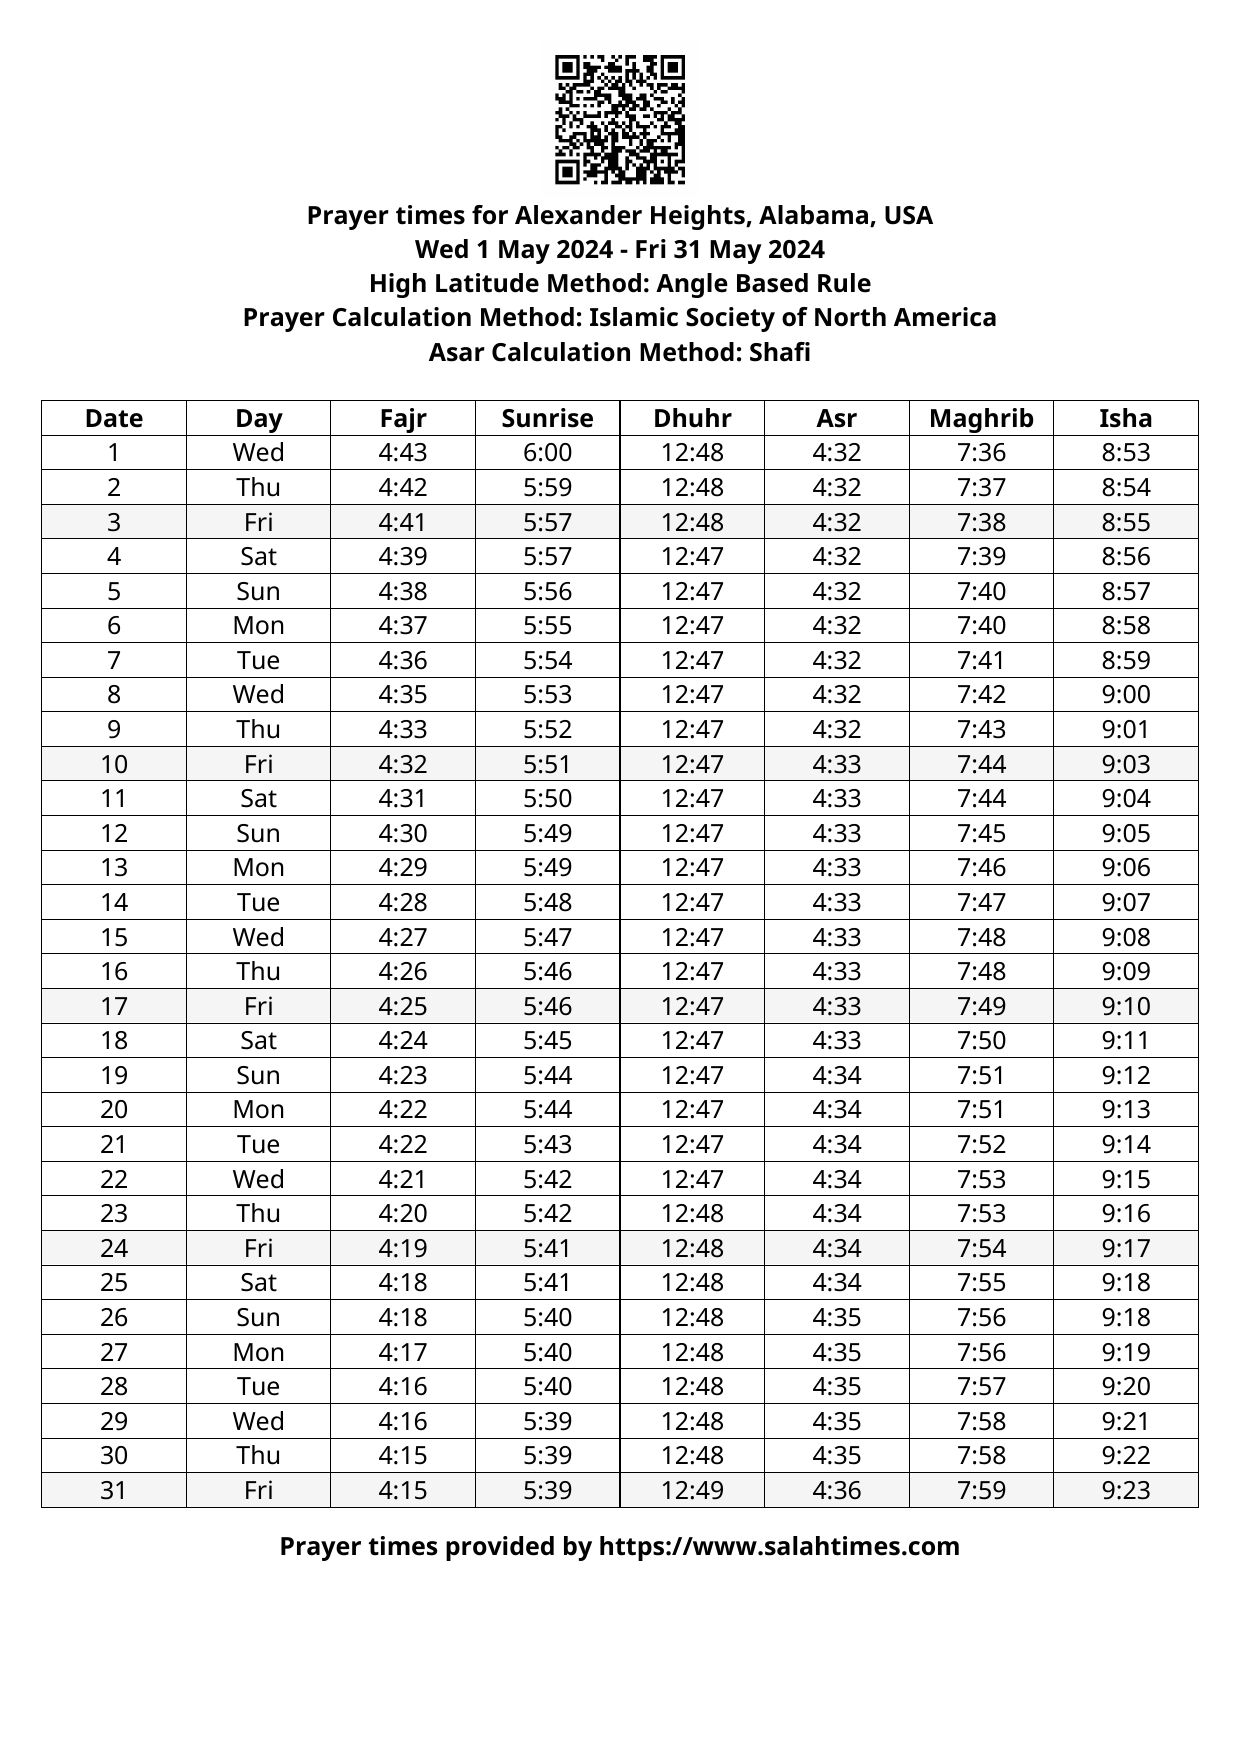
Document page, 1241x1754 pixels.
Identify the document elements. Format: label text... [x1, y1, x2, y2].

table_cell 21 [42, 1127, 186, 1161]
text High Latitude Method: Angle Based Rule [42, 266, 1198, 300]
table_cell Sat [187, 1024, 330, 1057]
table_header Fajr [331, 401, 475, 434]
table_cell 9:05 [1054, 816, 1198, 849]
table_cell Mon [187, 1093, 330, 1126]
text Wed 1 May 2024 - Fri 31 May 2024 [42, 232, 1198, 266]
table_cell Fri [187, 1473, 330, 1507]
table_cell 5:39 [476, 1439, 619, 1472]
table_cell 15 [42, 920, 186, 953]
table_cell 7:38 [910, 505, 1053, 538]
table_cell Tue [187, 643, 330, 677]
table_cell 4:31 [331, 781, 475, 815]
table_cell 4:42 [331, 470, 475, 504]
table_cell 4:35 [765, 1369, 909, 1403]
table_cell 4:34 [765, 1231, 909, 1264]
table_cell Thu [187, 954, 330, 988]
table_cell 4:36 [765, 1473, 909, 1507]
table_cell 9:00 [1054, 678, 1198, 711]
table_cell 31 [42, 1473, 186, 1507]
table_cell 4:20 [331, 1196, 475, 1230]
table_cell 7:47 [910, 885, 1053, 919]
table_cell 4:30 [331, 816, 475, 849]
table_cell 28 [42, 1369, 186, 1403]
table_cell 12:48 [621, 1369, 764, 1403]
table_cell Thu [187, 1196, 330, 1230]
table_cell 7:42 [910, 678, 1053, 711]
table_cell 5:52 [476, 712, 619, 746]
table_cell 4:33 [765, 1024, 909, 1057]
table_cell 5:48 [476, 885, 619, 919]
table_cell 7:46 [910, 851, 1053, 884]
table_cell 12:47 [621, 1093, 764, 1126]
table_cell Fri [187, 989, 330, 1022]
table_cell 9:11 [1054, 1024, 1198, 1057]
table_cell 7:53 [910, 1162, 1053, 1195]
table_cell 5:40 [476, 1300, 619, 1334]
table_cell 7 [42, 643, 186, 677]
table_cell 4:35 [765, 1439, 909, 1472]
table_cell 4:33 [765, 781, 909, 815]
table_cell 4:33 [765, 885, 909, 919]
table_cell 5:44 [476, 1093, 619, 1126]
table_cell 22 [42, 1162, 186, 1195]
table_cell 4:32 [765, 539, 909, 573]
table_cell 6 [42, 609, 186, 642]
table_cell Tue [187, 1369, 330, 1403]
table_cell 12:47 [621, 816, 764, 849]
table_cell 12:49 [621, 1473, 764, 1507]
table_cell 9:08 [1054, 920, 1198, 953]
table_cell 4:32 [765, 436, 909, 469]
table_cell 11 [42, 781, 186, 815]
table_cell 5:54 [476, 643, 619, 677]
table_cell 8:57 [1054, 574, 1198, 607]
table_cell 8:56 [1054, 539, 1198, 573]
table_cell 5:51 [476, 747, 619, 780]
table_cell 12:47 [621, 954, 764, 988]
table_cell 9:16 [1054, 1196, 1198, 1230]
table_cell 5:47 [476, 920, 619, 953]
table_cell 12:47 [621, 989, 764, 1022]
table_cell 9:18 [1054, 1266, 1198, 1299]
table_cell 12:48 [621, 1300, 764, 1334]
table_cell 30 [42, 1439, 186, 1472]
table_header Asr [765, 401, 909, 434]
table_cell 5:43 [476, 1127, 619, 1161]
table_cell 4:35 [765, 1335, 909, 1368]
table_cell 4:16 [331, 1404, 475, 1437]
table_cell 5:41 [476, 1266, 619, 1299]
table_cell 4:34 [765, 1266, 909, 1299]
table_cell 4:32 [765, 678, 909, 711]
text Prayer Calculation Method: Islamic Society of North America [42, 300, 1198, 334]
table_cell 7:44 [910, 747, 1053, 780]
table_cell 4:37 [331, 609, 475, 642]
table_cell 4:19 [331, 1231, 475, 1264]
table_cell 8:58 [1054, 609, 1198, 642]
table_cell 18 [42, 1024, 186, 1057]
table_cell 6:00 [476, 436, 619, 469]
table_cell 5:57 [476, 505, 619, 538]
table_cell 9:20 [1054, 1369, 1198, 1403]
table_cell 12:47 [621, 1058, 764, 1092]
table_cell 7:48 [910, 954, 1053, 988]
table_cell 7:53 [910, 1196, 1053, 1230]
table_cell Fri [187, 747, 330, 780]
text Prayer times for Alexander Heights, Alabama, USA [42, 198, 1198, 232]
table_cell 4:32 [765, 643, 909, 677]
table_cell 4:18 [331, 1266, 475, 1299]
table_cell 4:32 [765, 574, 909, 607]
table_cell 4:43 [331, 436, 475, 469]
table_cell 4:33 [331, 712, 475, 746]
table_header Sunrise [476, 401, 619, 434]
table_cell 4:34 [765, 1162, 909, 1195]
table_cell 5:50 [476, 781, 619, 815]
table_cell 29 [42, 1404, 186, 1437]
table_cell 4:22 [331, 1127, 475, 1161]
table_cell 8:59 [1054, 643, 1198, 677]
table_cell 9:04 [1054, 781, 1198, 815]
table_cell 4:39 [331, 539, 475, 573]
table_cell 12:47 [621, 781, 764, 815]
table_cell Sun [187, 1058, 330, 1092]
table_cell 4:34 [765, 1127, 909, 1161]
table_cell Tue [187, 885, 330, 919]
table_cell 4:33 [765, 816, 909, 849]
table_cell 9:23 [1054, 1473, 1198, 1507]
table_cell Sat [187, 1266, 330, 1299]
table_cell 4:32 [765, 505, 909, 538]
table_cell 7:40 [910, 574, 1053, 607]
table_cell 12:47 [621, 851, 764, 884]
table_cell 12:48 [621, 505, 764, 538]
table_cell 17 [42, 989, 186, 1022]
table_cell Mon [187, 1335, 330, 1368]
table_cell 12:47 [621, 574, 764, 607]
table_cell Sun [187, 1300, 330, 1334]
table_cell 12:47 [621, 1024, 764, 1057]
table_cell 12:47 [621, 643, 764, 677]
table_cell 5:41 [476, 1231, 619, 1264]
table_cell 7:48 [910, 920, 1053, 953]
table_cell Thu [187, 470, 330, 504]
table_cell Thu [187, 1439, 330, 1472]
table_header Day [187, 401, 330, 434]
table_cell 7:57 [910, 1369, 1053, 1403]
table_cell 4:33 [765, 920, 909, 953]
table_cell 7:59 [910, 1473, 1053, 1507]
table_cell 4:34 [765, 1058, 909, 1092]
table_cell Wed [187, 920, 330, 953]
table_cell 4:32 [765, 609, 909, 642]
table_cell Mon [187, 851, 330, 884]
table_cell 7:51 [910, 1058, 1053, 1092]
table_cell 7:55 [910, 1266, 1053, 1299]
table_cell Thu [187, 712, 330, 746]
table_cell 4:17 [331, 1335, 475, 1368]
text Prayer times provided by https://www.salahtimes.com [42, 1528, 1198, 1563]
table_cell 4:34 [765, 1196, 909, 1230]
table_cell 4:33 [765, 747, 909, 780]
table_cell 4:35 [765, 1404, 909, 1437]
table_cell 27 [42, 1335, 186, 1368]
table_cell 7:51 [910, 1093, 1053, 1126]
table_cell 4:41 [331, 505, 475, 538]
table_cell 12:48 [621, 1404, 764, 1437]
table_cell Wed [187, 678, 330, 711]
table_cell 9:22 [1054, 1439, 1198, 1472]
table_cell 5:46 [476, 989, 619, 1022]
table_cell 12:47 [621, 539, 764, 573]
table_cell 9:10 [1054, 989, 1198, 1022]
table_cell 4:36 [331, 643, 475, 677]
table_cell 4:32 [331, 747, 475, 780]
table_cell 9:13 [1054, 1093, 1198, 1126]
table_cell 7:41 [910, 643, 1053, 677]
table_cell 9:01 [1054, 712, 1198, 746]
table_cell 12:47 [621, 885, 764, 919]
table_cell 9:09 [1054, 954, 1198, 988]
table_cell 4:25 [331, 989, 475, 1022]
table_cell 7:45 [910, 816, 1053, 849]
table_cell 5:44 [476, 1058, 619, 1092]
table_cell 4:35 [765, 1300, 909, 1334]
table_cell 7:58 [910, 1404, 1053, 1437]
table_cell 9 [42, 712, 186, 746]
table_cell 12:47 [621, 747, 764, 780]
table_cell 9:03 [1054, 747, 1198, 780]
table_cell 7:40 [910, 609, 1053, 642]
picture [542, 41, 699, 198]
table_cell 9:15 [1054, 1162, 1198, 1195]
table_cell 4:16 [331, 1369, 475, 1403]
table_header Isha [1054, 401, 1198, 434]
table_header Dhuhr [621, 401, 764, 434]
table_cell Wed [187, 1404, 330, 1437]
table_cell 7:58 [910, 1439, 1053, 1472]
table_cell 8 [42, 678, 186, 711]
table_cell 7:52 [910, 1127, 1053, 1161]
table_cell 4:32 [765, 712, 909, 746]
table_cell 9:18 [1054, 1300, 1198, 1334]
table_cell 12:48 [621, 470, 764, 504]
table_cell 12:48 [621, 1266, 764, 1299]
table_cell 4:27 [331, 920, 475, 953]
table_cell 1 [42, 436, 186, 469]
table_cell 5 [42, 574, 186, 607]
table_cell 10 [42, 747, 186, 780]
table_cell 7:49 [910, 989, 1053, 1022]
table_cell 20 [42, 1093, 186, 1126]
table_cell Sat [187, 781, 330, 815]
table_cell 4:28 [331, 885, 475, 919]
table_cell 5:39 [476, 1404, 619, 1437]
table_cell 5:40 [476, 1335, 619, 1368]
table_header Date [42, 401, 186, 434]
table_cell Sat [187, 539, 330, 573]
table_cell 4:32 [765, 470, 909, 504]
table_cell 7:36 [910, 436, 1053, 469]
table_cell 4:34 [765, 1093, 909, 1126]
table_cell 4:33 [765, 989, 909, 1022]
table_header Maghrib [910, 401, 1053, 434]
table_cell 4:21 [331, 1162, 475, 1195]
table_cell 7:39 [910, 539, 1053, 573]
table_cell 4:33 [765, 954, 909, 988]
table_cell 12:47 [621, 678, 764, 711]
table_cell 14 [42, 885, 186, 919]
table_cell 13 [42, 851, 186, 884]
table_cell 12:48 [621, 436, 764, 469]
table_cell 5:39 [476, 1473, 619, 1507]
table_cell 12 [42, 816, 186, 849]
table_cell Mon [187, 609, 330, 642]
table_cell 7:44 [910, 781, 1053, 815]
table_cell 5:49 [476, 851, 619, 884]
table_cell 5:40 [476, 1369, 619, 1403]
table_cell 9:07 [1054, 885, 1198, 919]
table_cell 12:48 [621, 1231, 764, 1264]
table_cell 5:53 [476, 678, 619, 711]
table_cell 24 [42, 1231, 186, 1264]
table_cell 7:56 [910, 1300, 1053, 1334]
table_cell 7:54 [910, 1231, 1053, 1264]
table_cell 5:42 [476, 1162, 619, 1195]
table_cell 9:19 [1054, 1335, 1198, 1368]
table_cell 9:12 [1054, 1058, 1198, 1092]
table_cell 2 [42, 470, 186, 504]
table_cell 7:43 [910, 712, 1053, 746]
table_cell Sun [187, 574, 330, 607]
table_cell 3 [42, 505, 186, 538]
table_cell 5:46 [476, 954, 619, 988]
table_cell 9:14 [1054, 1127, 1198, 1161]
table_cell 4:26 [331, 954, 475, 988]
table_cell 12:47 [621, 712, 764, 746]
table_cell 8:55 [1054, 505, 1198, 538]
table_cell 4:38 [331, 574, 475, 607]
text Asar Calculation Method: Shafi [42, 334, 1198, 368]
table_cell 5:55 [476, 609, 619, 642]
table_cell 26 [42, 1300, 186, 1334]
table_cell 7:50 [910, 1024, 1053, 1057]
table_cell 5:59 [476, 470, 619, 504]
table_cell 5:56 [476, 574, 619, 607]
table_cell 4:35 [331, 678, 475, 711]
table_cell 4:29 [331, 851, 475, 884]
table_cell Fri [187, 505, 330, 538]
table_cell 12:48 [621, 1335, 764, 1368]
table_cell 4:15 [331, 1439, 475, 1472]
table_cell 4:24 [331, 1024, 475, 1057]
table_cell 4:22 [331, 1093, 475, 1126]
table_cell 9:17 [1054, 1231, 1198, 1264]
table_cell 4 [42, 539, 186, 573]
table_cell 12:47 [621, 1127, 764, 1161]
table_cell Wed [187, 1162, 330, 1195]
table_cell Tue [187, 1127, 330, 1161]
table_cell Fri [187, 1231, 330, 1264]
table_cell 19 [42, 1058, 186, 1092]
table_cell 12:47 [621, 609, 764, 642]
table_cell 12:47 [621, 920, 764, 953]
table_cell 9:06 [1054, 851, 1198, 884]
table_cell 5:45 [476, 1024, 619, 1057]
table_cell Wed [187, 436, 330, 469]
table_cell 16 [42, 954, 186, 988]
table_cell 5:49 [476, 816, 619, 849]
table_cell 23 [42, 1196, 186, 1230]
table_cell 5:42 [476, 1196, 619, 1230]
table_cell 7:56 [910, 1335, 1053, 1368]
table_cell 4:23 [331, 1058, 475, 1092]
table_cell 4:33 [765, 851, 909, 884]
table_cell 12:47 [621, 1162, 764, 1195]
table_cell 7:37 [910, 470, 1053, 504]
table_cell 8:54 [1054, 470, 1198, 504]
table_cell 25 [42, 1266, 186, 1299]
table_cell 12:48 [621, 1439, 764, 1472]
table_cell 4:15 [331, 1473, 475, 1507]
table_cell 4:18 [331, 1300, 475, 1334]
table_cell 12:48 [621, 1196, 764, 1230]
table_cell 5:57 [476, 539, 619, 573]
table_cell 9:21 [1054, 1404, 1198, 1437]
table_cell 8:53 [1054, 436, 1198, 469]
table_cell Sun [187, 816, 330, 849]
